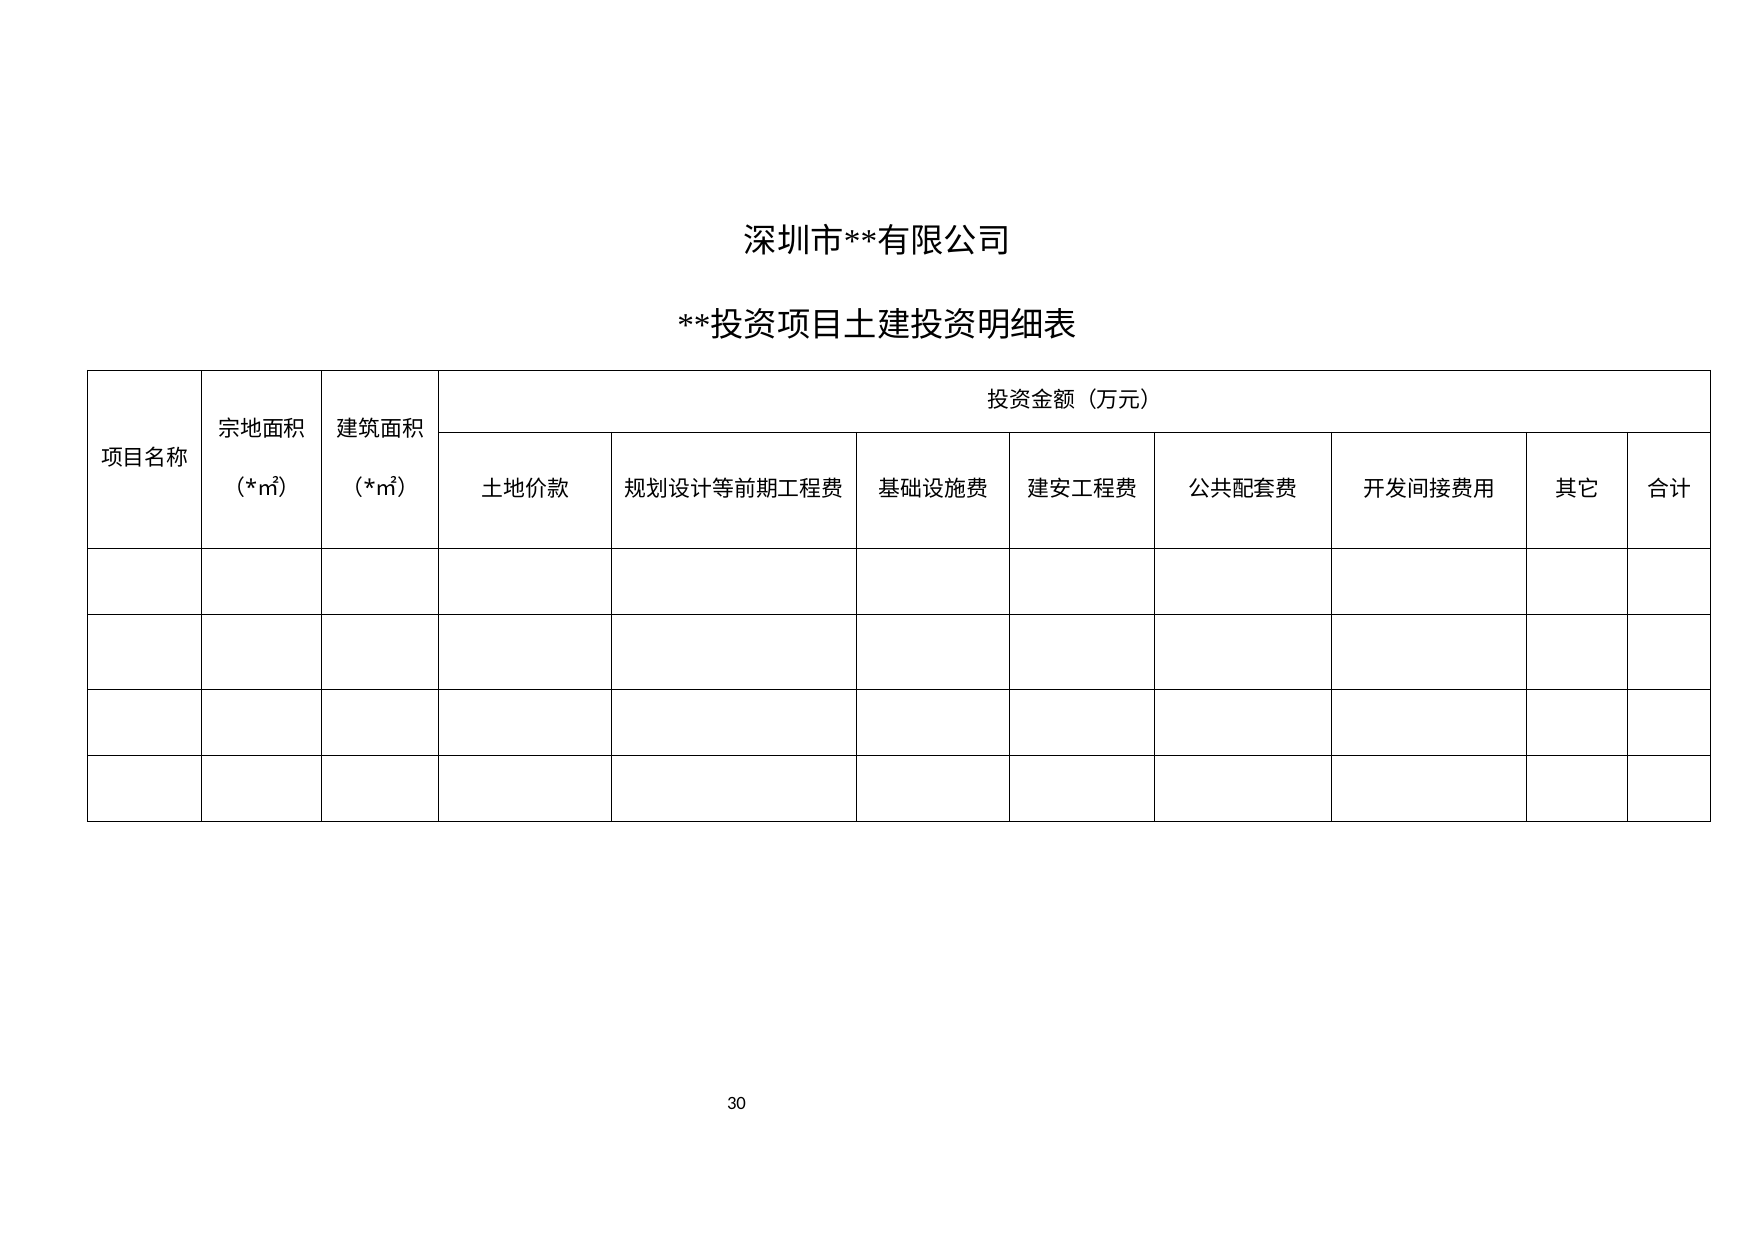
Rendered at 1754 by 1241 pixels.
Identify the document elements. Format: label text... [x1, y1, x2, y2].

table_cell [1628, 756, 1710, 821]
table_cell [88, 690, 201, 755]
table_cell [857, 549, 1009, 614]
table_cell [322, 756, 438, 821]
table_cell [202, 549, 321, 614]
table_cell [1527, 690, 1627, 755]
table_cell [439, 756, 611, 821]
table_header 项目名称 [88, 371, 201, 548]
table_cell [1332, 549, 1526, 614]
table_cell [202, 690, 321, 755]
table_cell [322, 549, 438, 614]
table_cell [857, 615, 1009, 689]
table_cell [1628, 615, 1710, 689]
table_cell [1332, 615, 1526, 689]
table_cell [1010, 690, 1154, 755]
table_cell [322, 615, 438, 689]
table_cell 公共配套费 [1155, 433, 1331, 548]
table_cell 合计 [1628, 433, 1710, 548]
table_cell [439, 615, 611, 689]
table_cell [1010, 756, 1154, 821]
table_cell [322, 690, 438, 755]
table_cell [612, 756, 856, 821]
table_cell [1628, 549, 1710, 614]
table_cell [1010, 549, 1154, 614]
table_cell [1155, 756, 1331, 821]
table_cell [1527, 756, 1627, 821]
table_cell [1332, 690, 1526, 755]
table_cell 规划设计等前期工程费 [612, 433, 856, 548]
table_cell [439, 549, 611, 614]
table_cell [1155, 615, 1331, 689]
table_cell [612, 615, 856, 689]
table_cell [1155, 549, 1331, 614]
table_cell [612, 690, 856, 755]
table_cell 土地价款 [439, 433, 611, 548]
table_cell [1628, 690, 1710, 755]
table_cell [1155, 690, 1331, 755]
table_cell [439, 690, 611, 755]
table_cell 基础设施费 [857, 433, 1009, 548]
text **投资项目土建投资明细表 [150, 297, 1604, 346]
table_cell [612, 549, 856, 614]
table_cell [88, 756, 201, 821]
table_header 投资金额（万元） [439, 371, 1710, 432]
table_cell 建安工程费 [1010, 433, 1154, 548]
table_cell [857, 690, 1009, 755]
table_header 宗地面积 （*㎡） [202, 371, 321, 548]
table_cell [1010, 615, 1154, 689]
table_cell [1527, 615, 1627, 689]
text 深圳市**有限公司 [150, 214, 1604, 262]
table_cell [1332, 756, 1526, 821]
table_cell [1527, 549, 1627, 614]
table_header 建筑面积 （*㎡） [322, 371, 438, 548]
table_cell [88, 549, 201, 614]
table_cell [202, 615, 321, 689]
table_cell [857, 756, 1009, 821]
table_cell [202, 756, 321, 821]
table_cell 其它 [1527, 433, 1627, 548]
table_cell [88, 615, 201, 689]
table_cell 开发间接费用 [1332, 433, 1526, 548]
